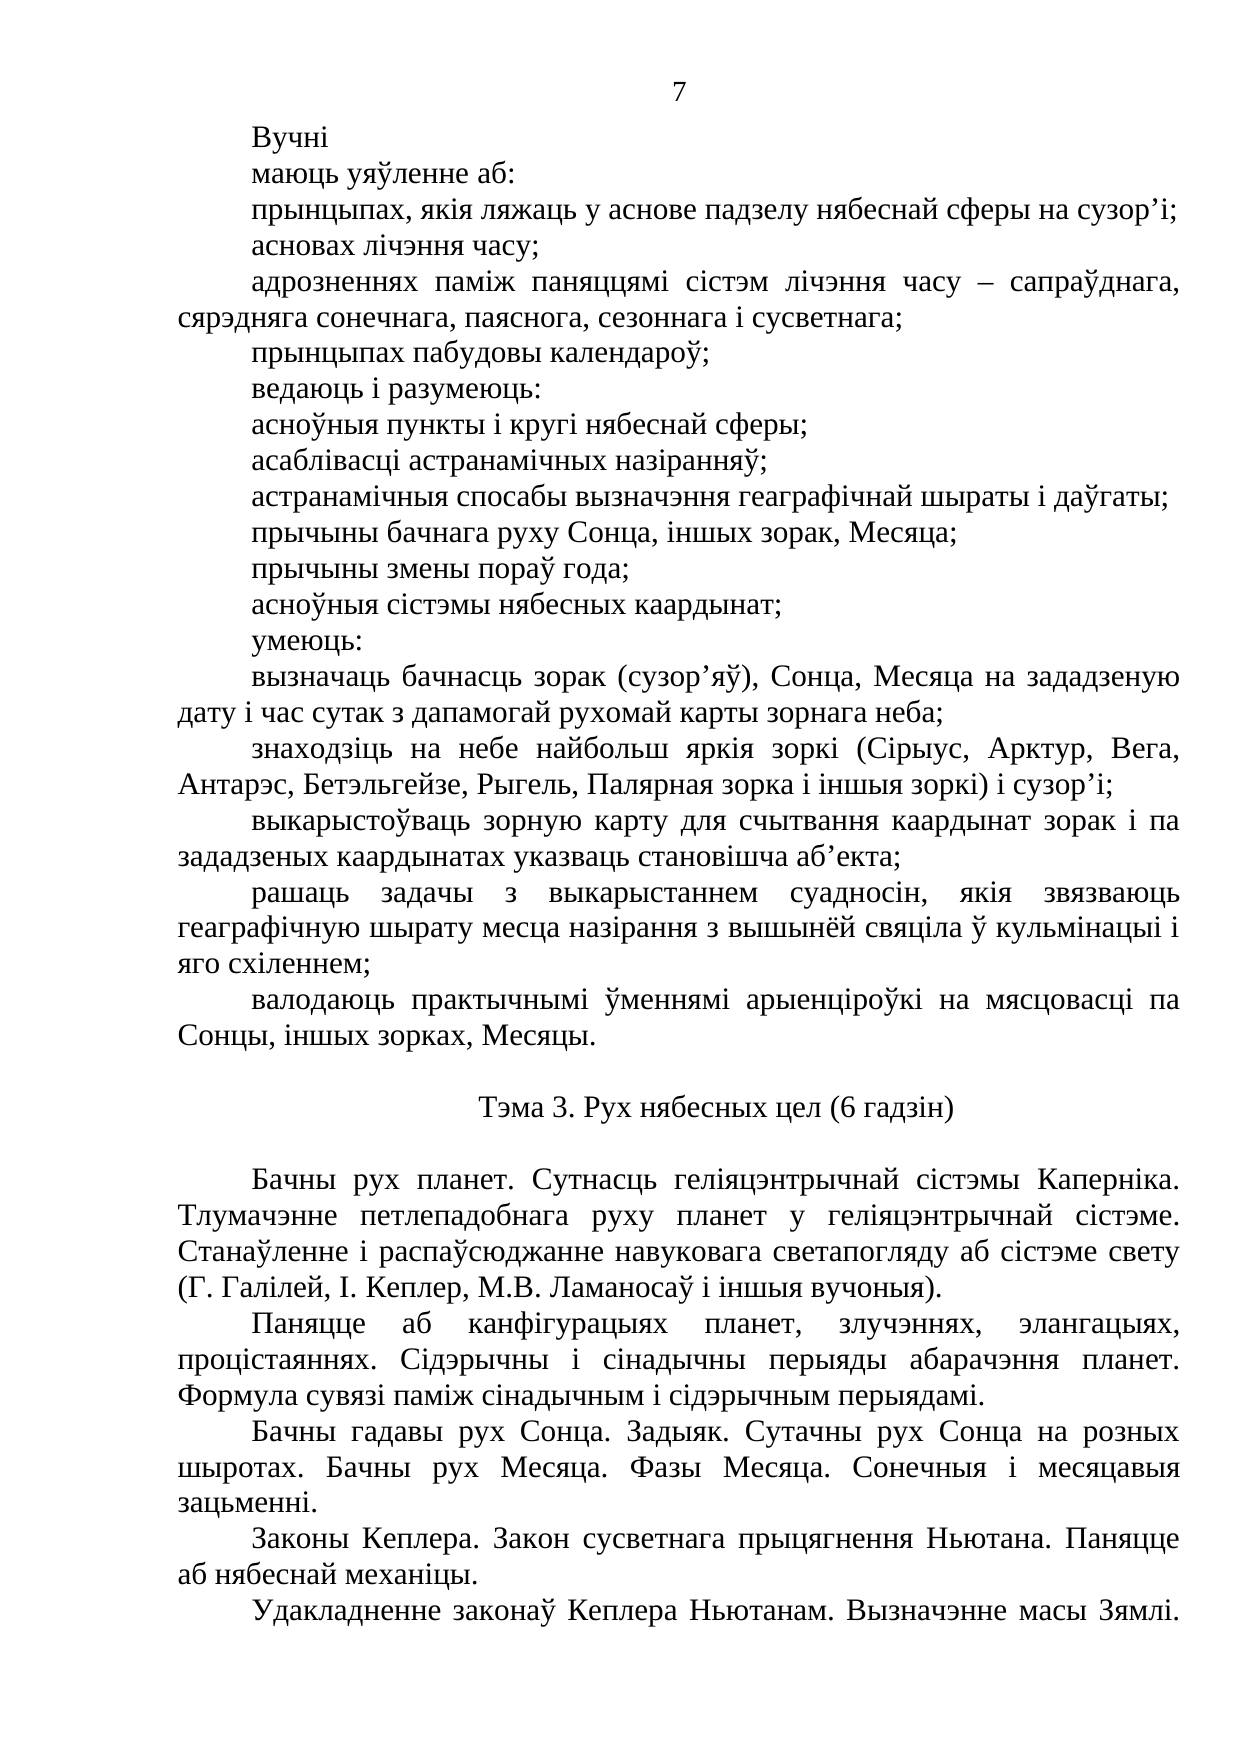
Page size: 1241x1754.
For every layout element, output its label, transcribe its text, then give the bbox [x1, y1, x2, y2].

text знаходзіць на небе найбольш яркія зоркі (Сірыус, Арктур, Вега, Антарэс, Бетэльгейзе, Рыгель, Палярная зорка і іншыя зоркі) і сузор’і; [177, 729, 1181, 801]
text умеюць: [177, 621, 1181, 657]
text асноўныя пункты і кругі нябеснай сферы; [177, 406, 1181, 442]
text выкарыстоўваць зорную карту для счытвання каардынат зорак і па зададзеных каардынатах указваць становішча аб’екта; [177, 801, 1181, 873]
text рашаць задачы з выкарыстаннем суадносін, якія звязваюць геаграфічную шырату месца назірання з вышынёй свяціла ў кульмінацыі і яго схіленнем; [177, 873, 1181, 981]
text валодаюць практычнымі ўменнямі арыенціроўкі на мясцовасці па Сонцы, іншых зорках, Месяцы. [177, 981, 1181, 1052]
text Тэма 3. Рух нябесных цел (6 гадзін) [177, 1088, 1181, 1124]
text Законы Кеплера. Закон сусветнага прыцягнення Ньютана. Паняцце аб нябеснай механіцы. [177, 1520, 1181, 1592]
text Паняцце аб канфігурацыях планет, злучэннях, элангацыях, процістаяннях. Сідэрычны і сінадычны перыяды абарачэння планет. Формула сувязі паміж сінадычным і сідэрычным перыядамі. [177, 1304, 1181, 1412]
text прынцыпах пабудовы календароў; [177, 334, 1181, 370]
text асновах лічэння часу; [177, 226, 1181, 262]
text асноўныя сістэмы нябесных каардынат; [177, 585, 1181, 621]
text адрозненнях паміж паняццямі сістэм лічэння часу – сапраўднага, сярэдняга сонечнага, паяснога, сезоннага і сусветнага; [177, 262, 1181, 334]
text ведаюць і разумеюць: [177, 370, 1181, 406]
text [177, 1592, 1181, 1627]
text Бачны рух планет. Сутнасць геліяцэнтрычнай сістэмы Каперніка. Тлумачэнне петлепадобнага руху планет у геліяцэнтрычнай сістэме. Станаўленне і распаўсюджанне навуковага светапогляду аб сістэме свету (Г. Галілей, І. Кеплер, М.В. Ламаносаў і іншыя вучоныя). [177, 1160, 1181, 1304]
text Вучні [177, 118, 1181, 154]
text прынцыпах, якія ляжаць у аснове падзелу нябеснай сферы на сузор’і; [177, 190, 1181, 226]
text Бачны гадавы рух Сонца. Задыяк. Сутачны рух Сонца на розных шыротах. Бачны рух Месяца. Фазы Месяца. Сонечныя і месяцавыя зацьменні. [177, 1412, 1181, 1520]
text маюць уяўленне аб: [177, 154, 1181, 190]
text прычыны бачнага руху Сонца, іншых зорак, Месяца; [177, 513, 1181, 549]
text астранамічныя спосабы вызначэння геаграфічнай шыраты і даўгаты; [177, 477, 1181, 513]
text вызначаць бачнасць зорак (сузор’яў), Сонца, Месяца на зададзеную дату і час сутак з дапамогай рухомай карты зорнага неба; [177, 657, 1181, 729]
text асаблівасці астранамічных назіранняў; [177, 442, 1181, 477]
text прычыны змены пораў года; [177, 549, 1181, 585]
